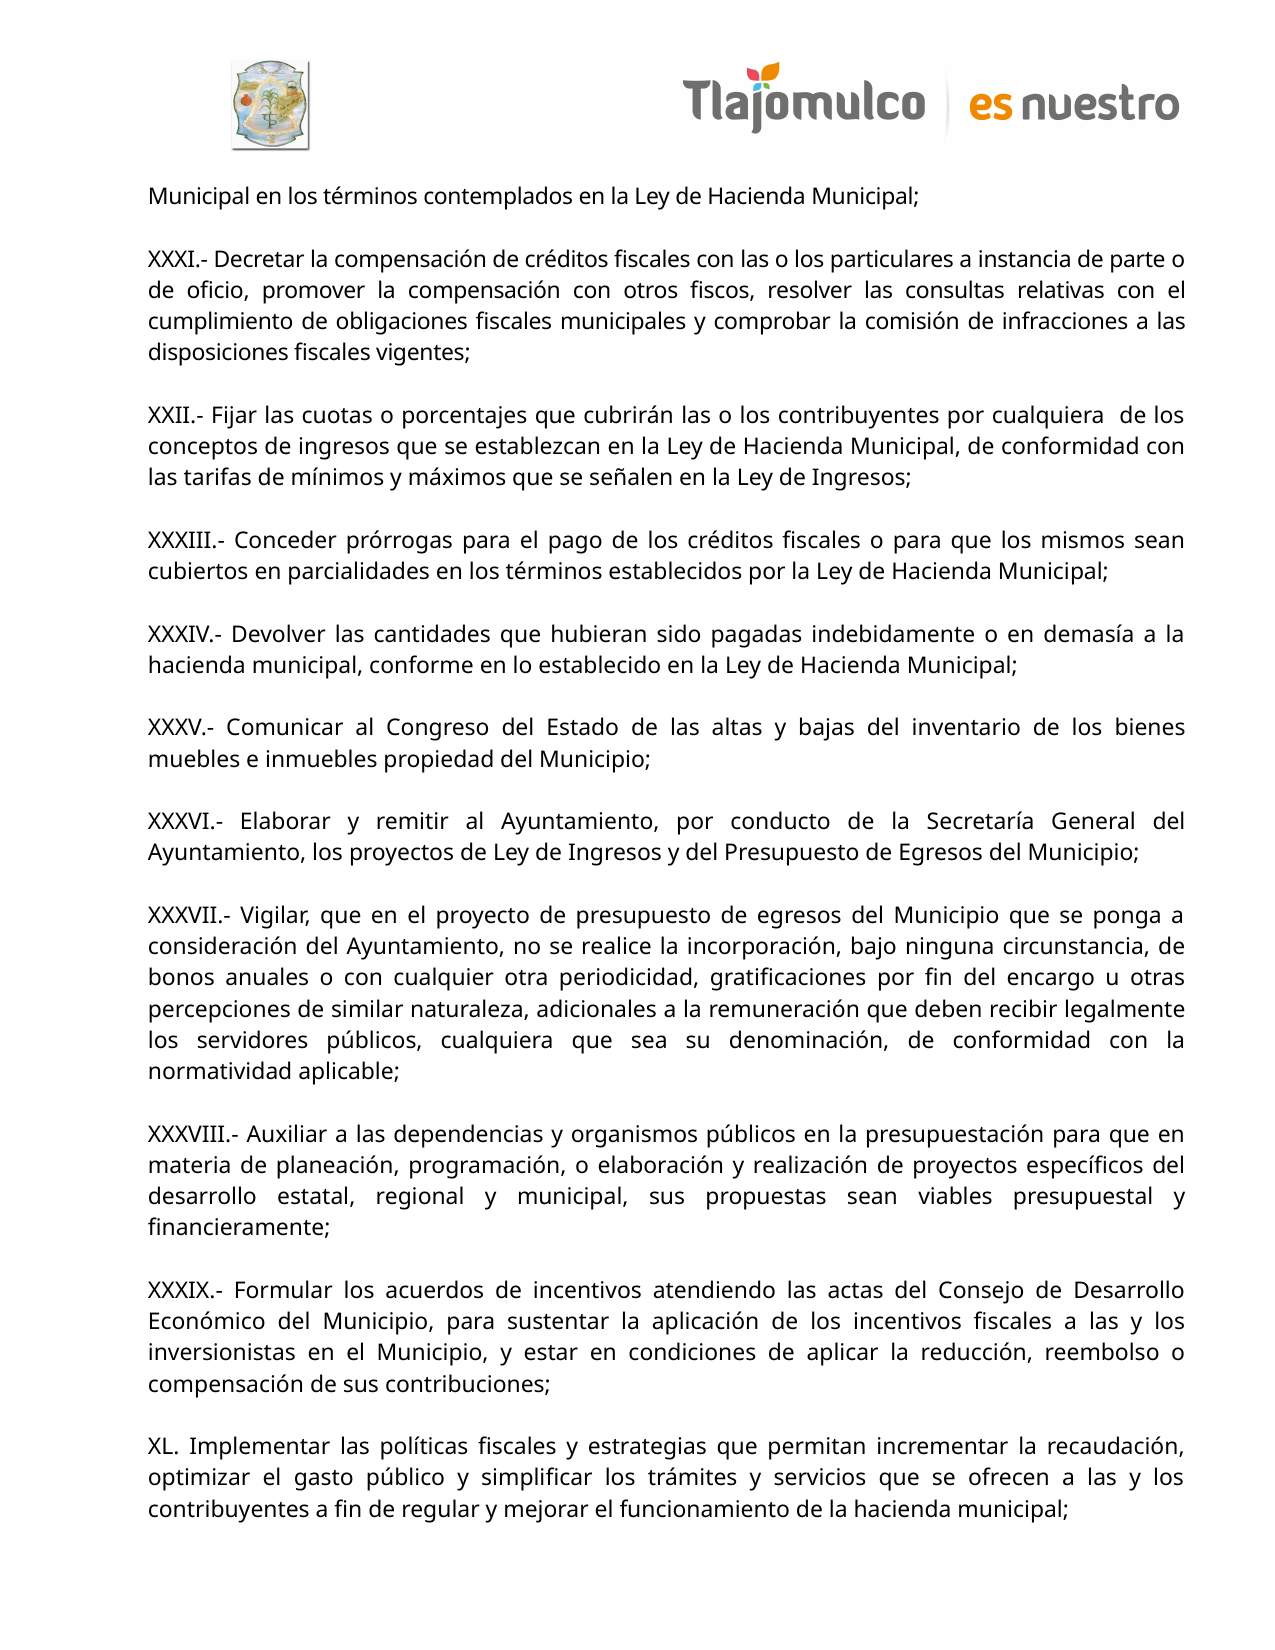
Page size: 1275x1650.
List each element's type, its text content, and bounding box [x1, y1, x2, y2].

picture [229, 58, 312, 152]
text XL. Implementar las políticas fiscales y estrategias que permitan incrementar la recaudación, optimizar el gasto público y simplificar los trámites y servicios que se ofrecen a las y los contribuyentes a fin de regular y mejorar el funcionamiento de la hacienda municipal; [148, 1430, 1186, 1524]
text XXII.- Fijar las cuotas o porcentajes que cubrirán las o los contribuyentes por cualquiera de los conceptos de ingresos que se establezcan en la Ley de Hacienda Municipal, de conformidad con las tarifas de mínimos y máximos que se señalen en la Ley de Ingresos; [148, 399, 1186, 492]
text XXXVIII.- Auxiliar a las dependencias y organismos públicos en la presupuestación para que en materia de planeación, programación, o elaboración y realización de proyectos específicos del desarrollo estatal, regional y municipal, sus propuestas sean viables presupuestal y financieramente; [148, 1117, 1186, 1242]
picture [675, 59, 1187, 152]
text XXXIV.- Devolver las cantidades que hubieran sido pagadas indebidamente o en demasía a la hacienda municipal, conforme en lo establecido en la Ley de Hacienda Municipal; [148, 617, 1186, 680]
text XXXI.- Decretar la compensación de créditos fiscales con las o los particulares a instancia de parte o de oficio, promover la compensación con otros fiscos, resolver las consultas relativas con el cumplimiento de obligaciones fiscales municipales y comprobar la comisión de infracciones a las disposiciones fiscales vigentes; [148, 242, 1186, 367]
text XXXIX.- Formular los acuerdos de incentivos atendiendo las actas del Consejo de Desarrollo Económico del Municipio, para sustentar la aplicación de los incentivos fiscales a las y los inversionistas en el Municipio, y estar en condiciones de aplicar la reducción, reembolso o compensación de sus contribuciones; [148, 1274, 1186, 1399]
text XXXV.- Comunicar al Congreso del Estado de las altas y bajas del inventario de los bienes muebles e inmuebles propiedad del Municipio; [148, 711, 1186, 774]
text XXXVII.- Vigilar, que en el proyecto de presupuesto de egresos del Municipio que se ponga a consideración del Ayuntamiento, no se realice la incorporación, bajo ninguna circunstancia, de bonos anuales o con cualquier otra periodicidad, gratificaciones por fin del encargo u otras percepciones de similar naturaleza, adicionales a la remuneración que deben recibir legalmente los servidores públicos, cualquiera que sea su denominación, de conformidad con la normatividad aplicable; [148, 899, 1186, 1086]
text XXXVI.- Elaborar y remitir al Ayuntamiento, por conducto de la Secretaría General del Ayuntamiento, los proyectos de Ley de Ingresos y del Presupuesto de Egresos del Municipio; [148, 805, 1186, 867]
text XXXIII.- Conceder prórrogas para el pago de los créditos fiscales o para que los mismos sean cubiertos en parcialidades en los términos establecidos por la Ley de Hacienda Municipal; [148, 524, 1186, 586]
